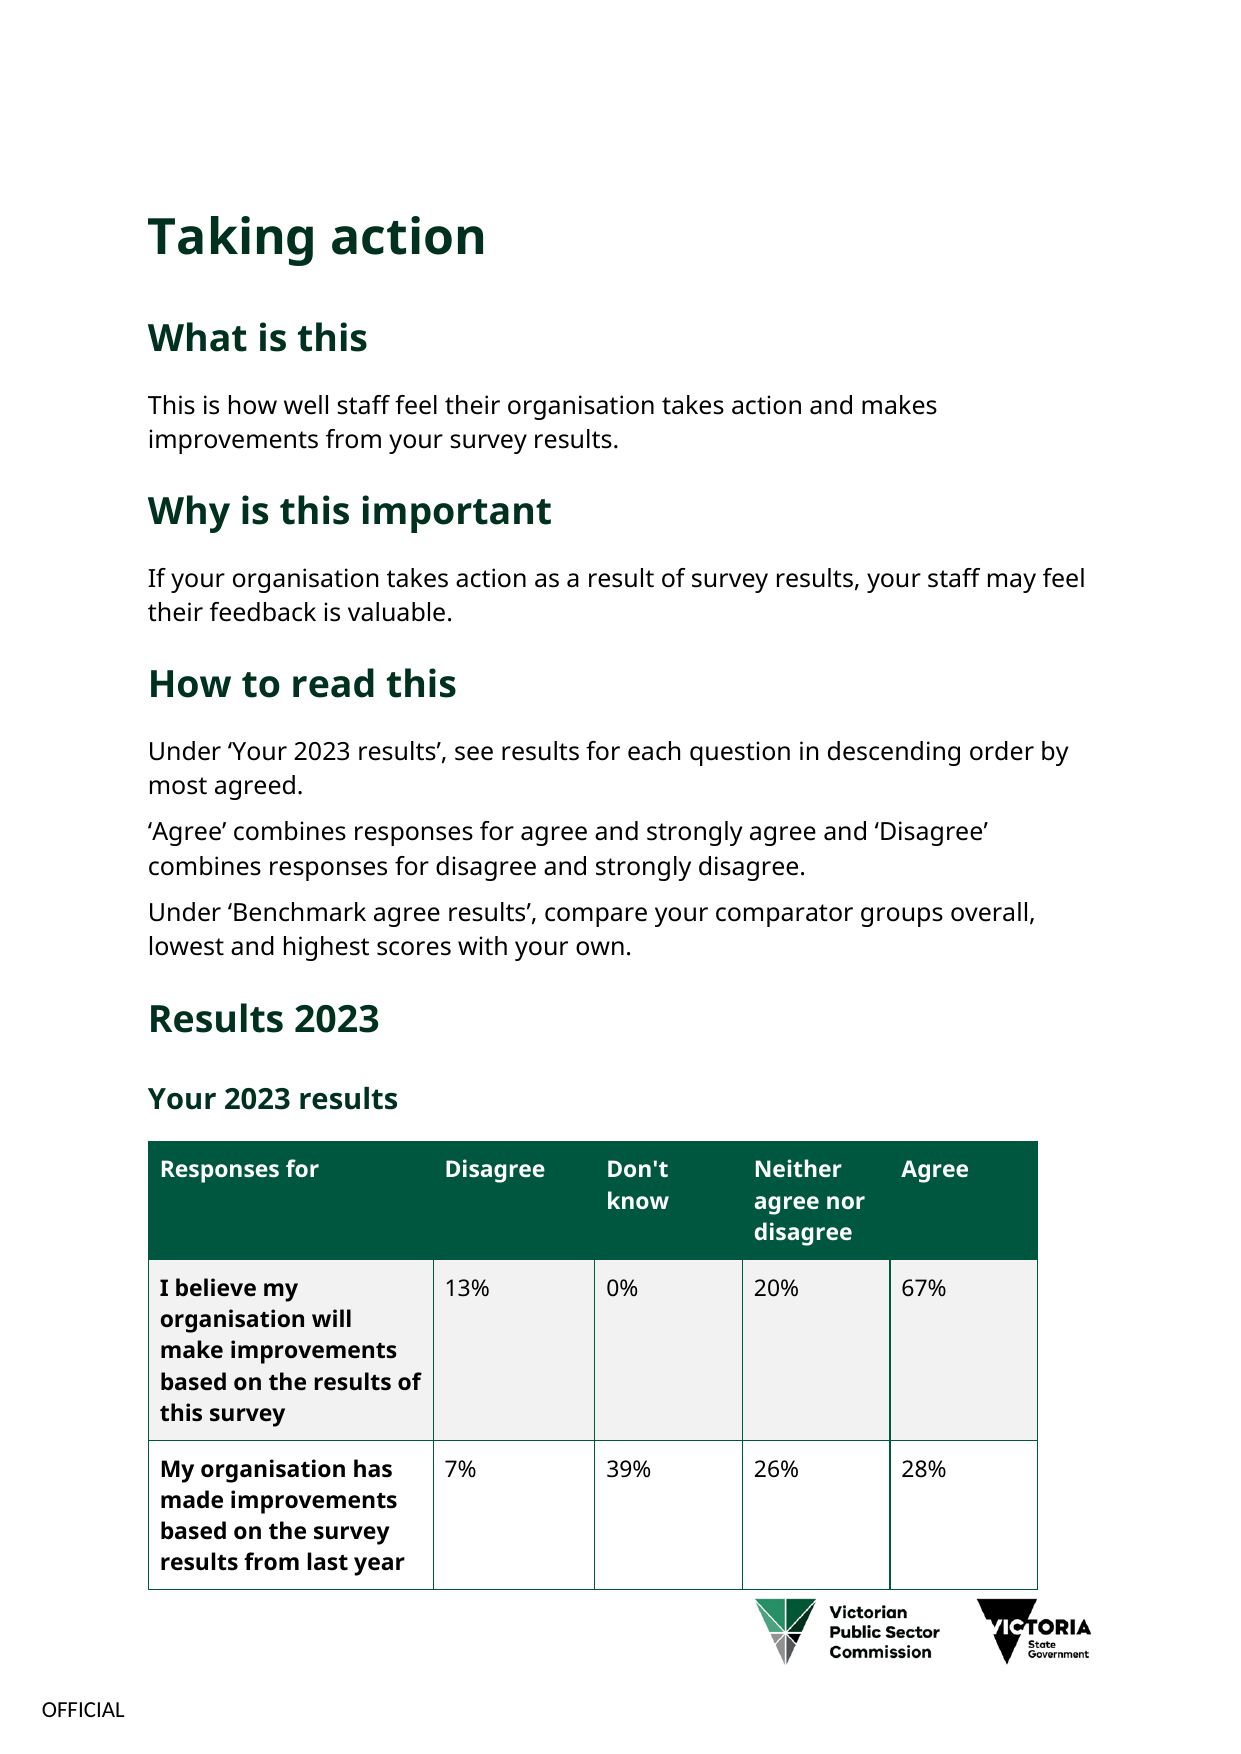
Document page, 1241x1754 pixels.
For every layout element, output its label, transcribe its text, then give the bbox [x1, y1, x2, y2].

table_cell My organisation has made improvements based on the survey results from last year [149, 1441, 433, 1589]
table_header Responses for [149, 1142, 433, 1259]
subtitle How to read this [148, 658, 1092, 709]
table_header Agree [891, 1142, 1037, 1259]
table_header Don't know [595, 1142, 742, 1259]
table_cell 0% [595, 1260, 742, 1440]
picture [754, 1598, 1093, 1666]
table_header Neither agree nor disagree [743, 1142, 889, 1259]
text Under ‘Your 2023 results’, see results for each question in descending order by most agreed. [148, 733, 1092, 802]
table_cell I believe my organisation will make improvements based on the results of this survey [149, 1260, 433, 1440]
subtitle Why is this important [148, 484, 1092, 536]
text If your organisation takes action as a result of survey results, your staff may feel their feedback is valuable. [148, 560, 1092, 628]
text This is how well staff feel their organisation takes action and makes improvements from your survey results. [148, 387, 1092, 455]
table_cell 28% [891, 1441, 1037, 1589]
table_cell 7% [434, 1441, 594, 1589]
text ‘Agree’ combines responses for agree and strongly agree and ‘Disagree’ combines responses for disagree and strongly disagree. [148, 814, 1092, 882]
table_cell 13% [434, 1260, 594, 1440]
subtitle Results 2023 [148, 992, 1092, 1043]
table_cell 20% [743, 1260, 889, 1440]
table_cell 67% [891, 1260, 1037, 1440]
subtitle Taking action [148, 201, 1092, 269]
subtitle What is this [148, 311, 1092, 362]
table_cell 26% [743, 1441, 889, 1589]
text Under ‘Benchmark agree results’, compare your comparator groups overall, lowest and highest scores with your own. [148, 894, 1092, 963]
subtitle Your 2023 results [148, 1078, 1092, 1118]
table_cell 39% [595, 1441, 742, 1589]
table_header Disagree [434, 1142, 594, 1259]
